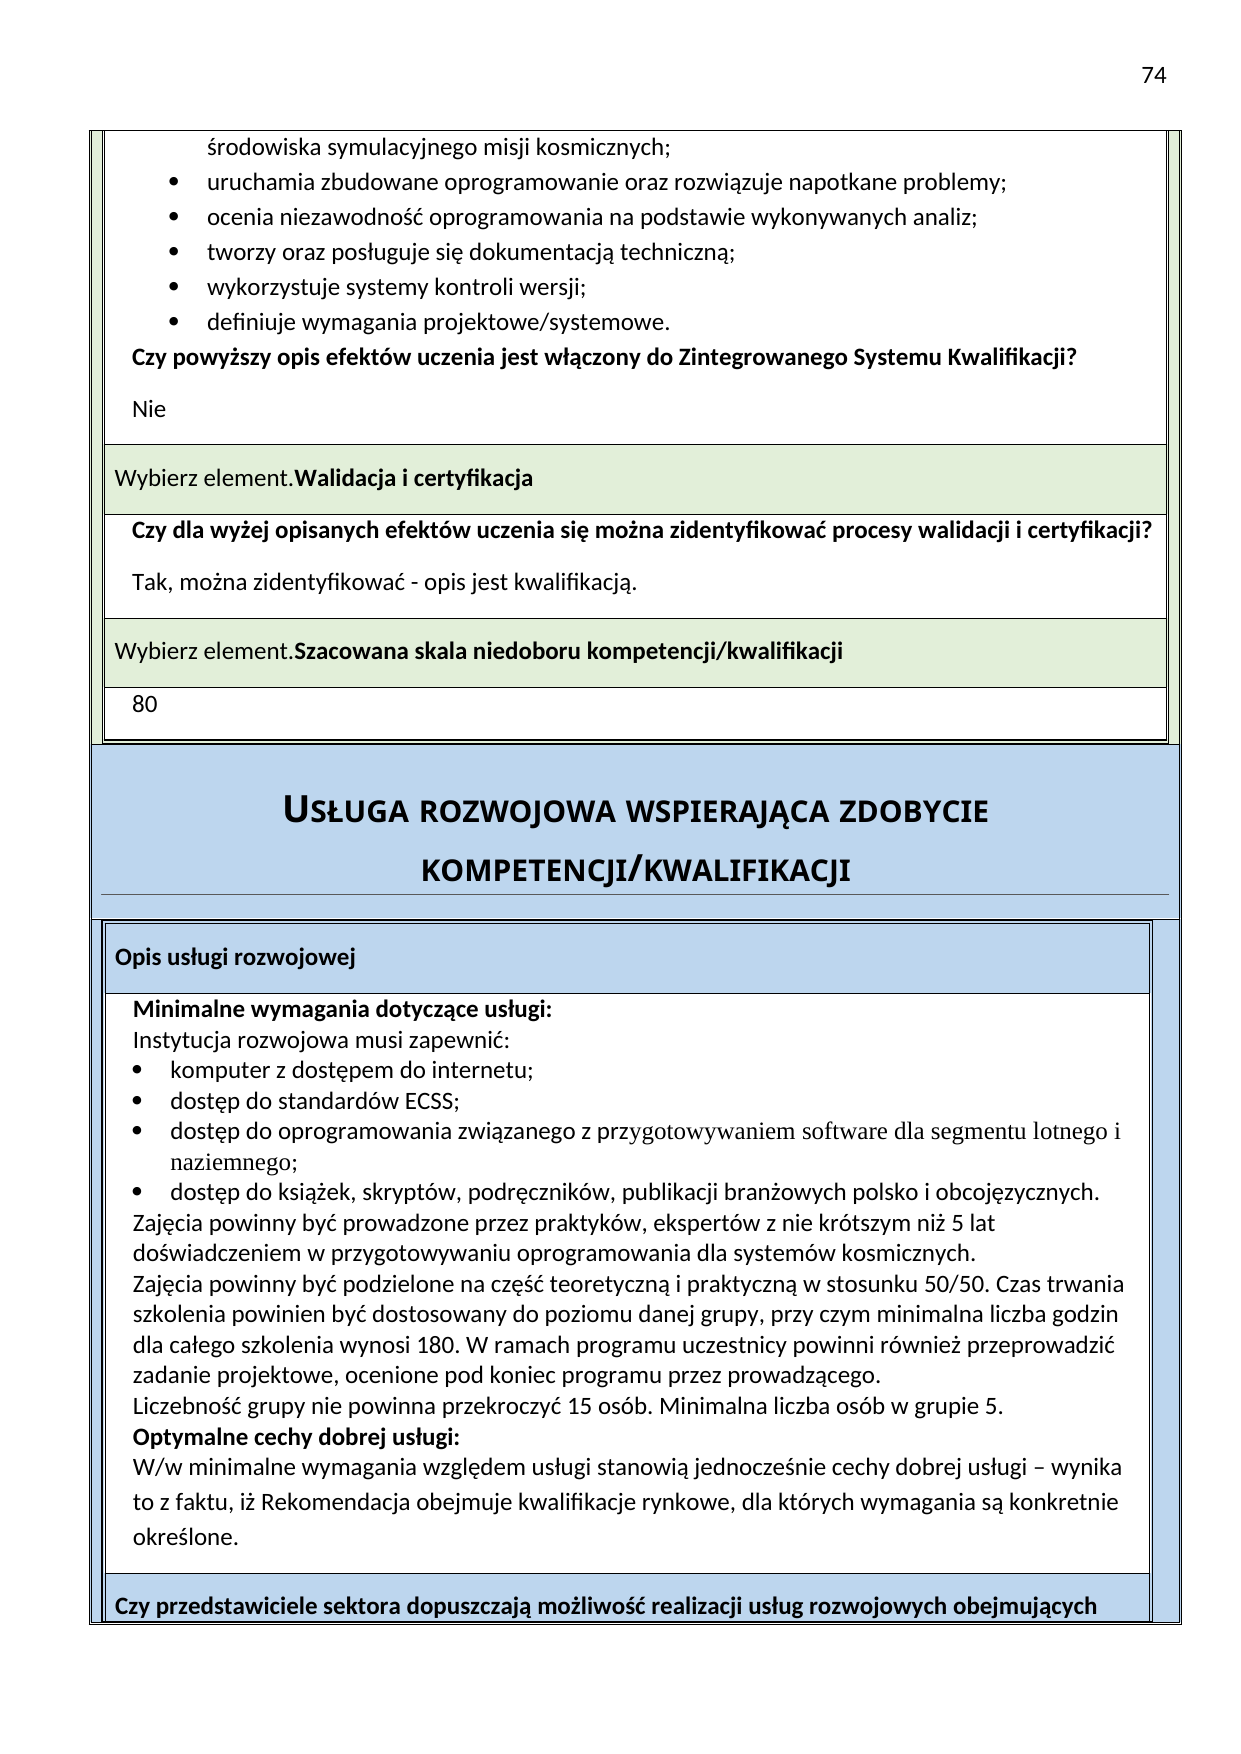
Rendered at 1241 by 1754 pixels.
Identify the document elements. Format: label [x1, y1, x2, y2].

table_cell [92, 745, 1179, 918]
table_cell [1169, 131, 1179, 744]
table_cell [92, 131, 102, 744]
table_cell [1153, 920, 1179, 1622]
table_cell [92, 920, 101, 1622]
